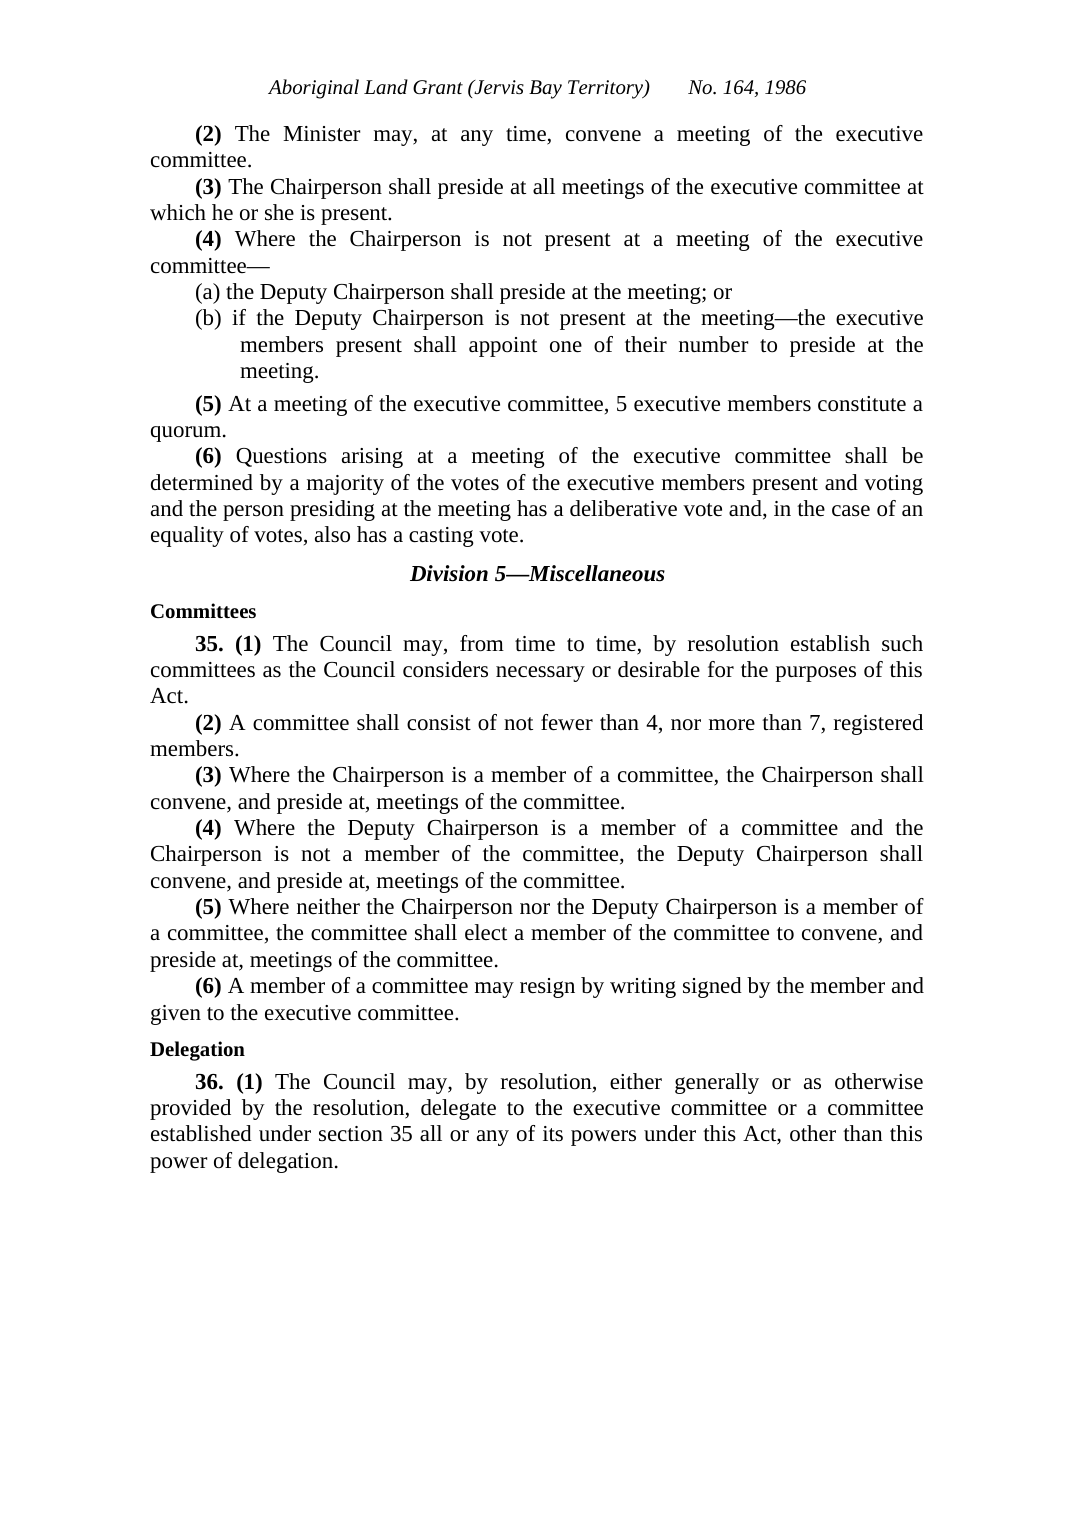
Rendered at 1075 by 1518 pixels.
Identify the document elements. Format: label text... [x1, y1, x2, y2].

text 36. (1) The Council may, by resolution, either generally or as otherwise provided by the resolution, delegate to the executive committee or a committee established under section 35 all or any of its powers under this Act, other than this power of delegation. [150, 1068, 925, 1173]
text (2) The Minister may, at any time, convene a meeting of the executive committee. [150, 120, 925, 173]
text (5) At a meeting of the executive committee, 5 executive members constitute a quorum. [150, 390, 925, 442]
text (3) The Chairperson shall preside at all meetings of the executive committee at which he or she is present. [150, 173, 925, 225]
text (6) A member of a committee may resign by writing signed by the member and given to the executive committee. [150, 972, 925, 1025]
text (4) Where the Chairperson is not present at a meeting of the executive committee— [150, 225, 925, 278]
text (a) the Deputy Chairperson shall preside at the meeting; or [195, 278, 925, 304]
text (3) Where the Chairperson is a member of a committee, the Chairperson shall convene, and preside at, meetings of the committee. [150, 761, 925, 814]
text Delegation [150, 1037, 925, 1061]
text (2) A committee shall consist of not fewer than 4, nor more than 7, registered members. [150, 709, 925, 761]
text (4) Where the Deputy Chairperson is a member of a committee and the Chairperson is not a member of the committee, the Deputy Chairperson shall convene, and preside at, meetings of the committee. [150, 814, 925, 893]
text 35. (1) The Council may, from time to time, by resolution establish such committees as the Council considers necessary or desirable for the purposes of this Act. [150, 629, 925, 709]
text (b) if the Deputy Chairperson is not present at the meeting—the executive members present shall appoint one of their number to preside at the meeting. [195, 304, 925, 383]
text (5) Where neither the Chairperson nor the Deputy Chairperson is a member of a committee, the committee shall elect a member of the committee to convene, and preside at, meetings of the committee. [150, 893, 925, 972]
text Division 5—Miscellaneous [150, 560, 925, 587]
text Committees [150, 599, 925, 623]
text (6) Questions arising at a meeting of the executive committee shall be determined by a majority of the votes of the executive members present and voting and the person presiding at the meeting has a deliberative vote and, in the case of an equality of votes, also has a casting vote. [150, 442, 925, 548]
